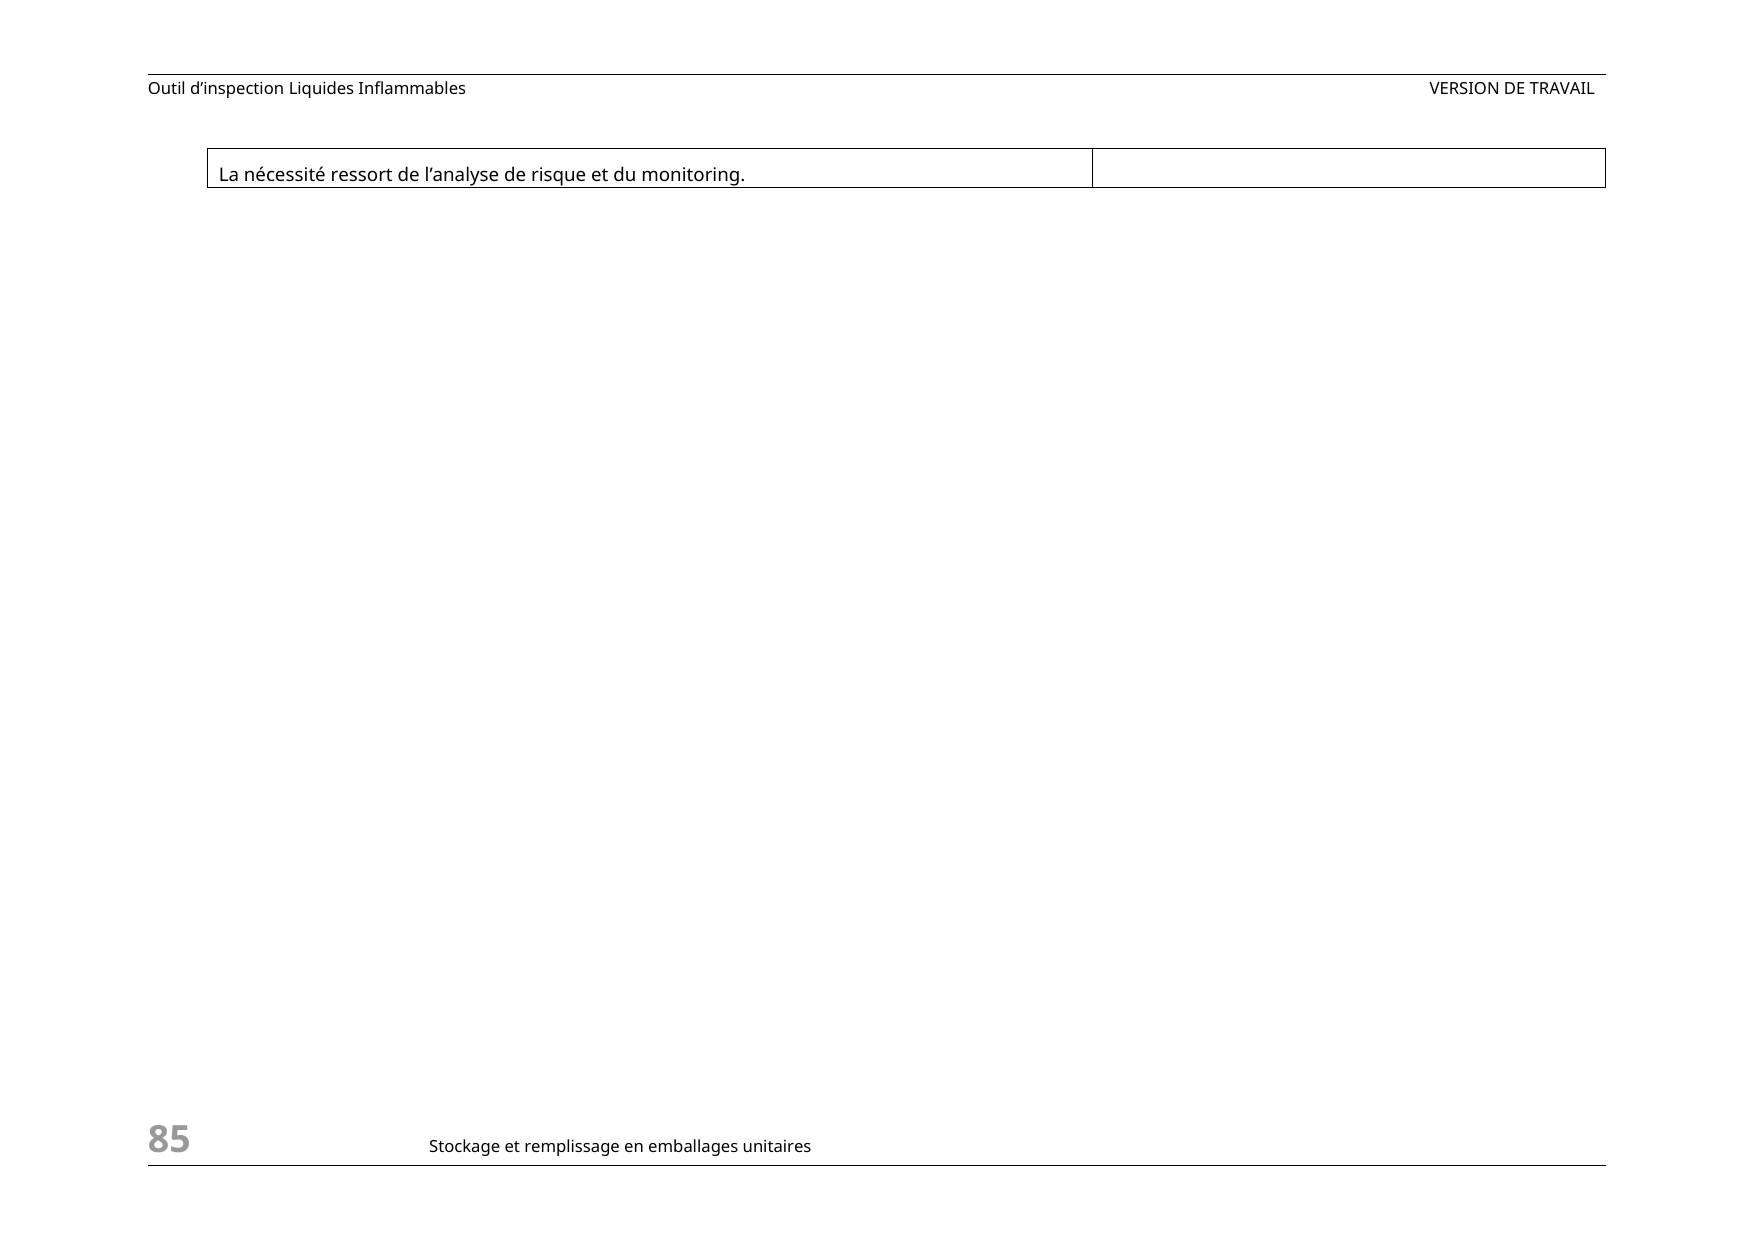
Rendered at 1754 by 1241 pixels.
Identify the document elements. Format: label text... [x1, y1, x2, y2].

table_cell La nécessité ressort de l’analyse de risque et du monitoring. [208, 149, 1092, 187]
table_cell [1093, 149, 1605, 187]
